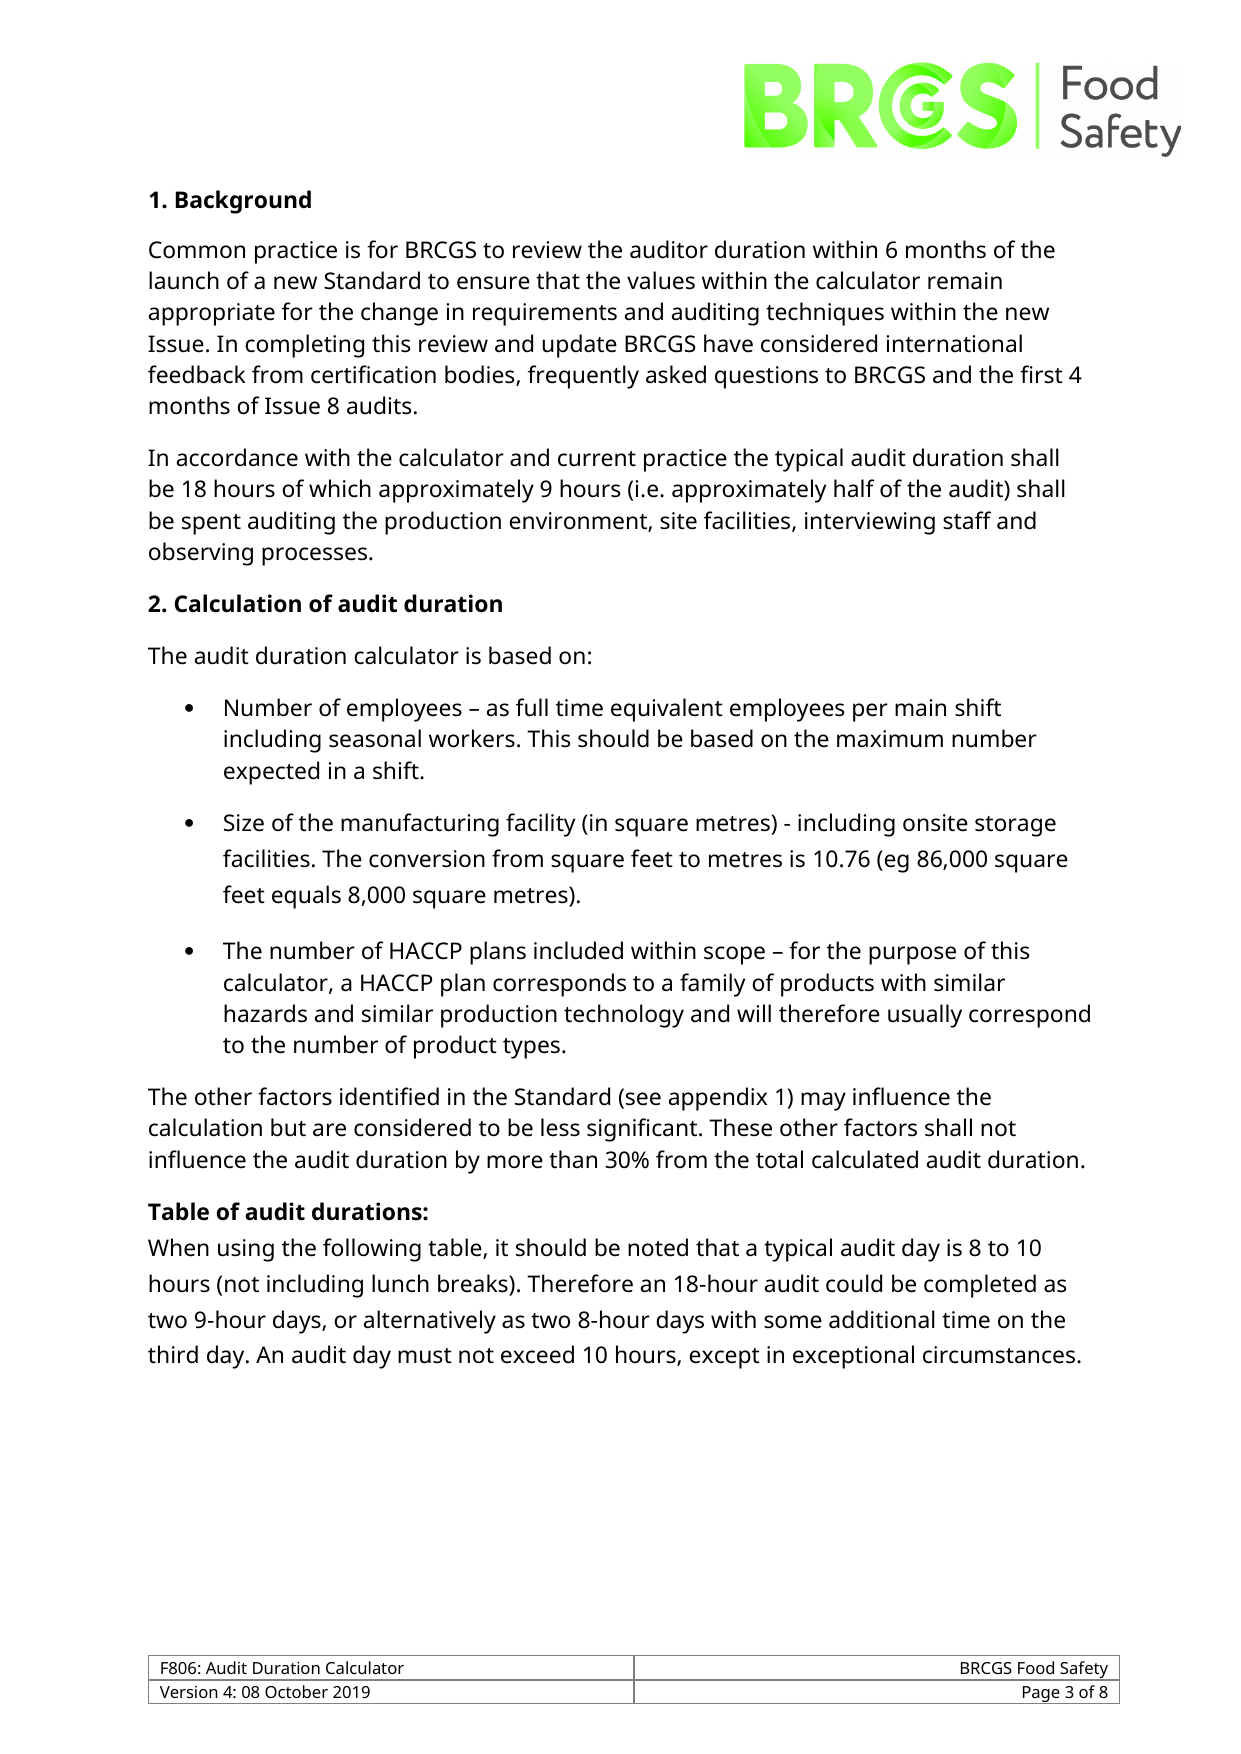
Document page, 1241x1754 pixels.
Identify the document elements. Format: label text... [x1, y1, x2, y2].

text When using the following table, it should be noted that a typical audit day is 8 to 10 hours (not including lunch breaks). Therefore an 18-hour audit could be completed as two 9-hour days, or alternatively as two 8-hour days with some additional time on the third day. An audit day must not exceed 10 hours, except in exceptional circumstances. [148, 1232, 1092, 1371]
text Table of audit durations: [148, 1196, 1092, 1227]
picture [744, 62, 1182, 157]
list The number of HACCP plans included within scope – for the purpose of this calculator, a HACCP plan corresponds to a family of products with similar hazards and similar production technology and will therefore usually correspond to the number of product types. [185, 935, 1092, 1060]
text In accordance with the calculator and current practice the typical audit duration shall be 18 hours of which approximately 9 hours (i.e. approximately half of the audit) shall be spent auditing the production environment, site facilities, interviewing staff and observing processes. [148, 442, 1092, 567]
list Number of employees – as full time equivalent employees per main shift including seasonal workers. This should be based on the maximum number expected in a shift. [185, 692, 1092, 786]
list Size of the manufacturing facility (in square metres) - including onsite storage facilities. The conversion from square feet to metres is 10.76 (eg 86,000 square feet equals 8,000 square metres). [185, 807, 1092, 910]
text Common practice is for BRCGS to review the auditor duration within 6 months of the launch of a new Standard to ensure that the values within the calculator remain appropriate for the change in requirements and auditing techniques within the new Issue. In completing this review and update BRCGS have considered international feedback from certification bodies, frequently asked questions to BRCGS and the first 4 months of Issue 8 audits. [148, 234, 1092, 421]
text The other factors identified in the Standard (see appendix 1) may influence the calculation but are considered to be less significant. These other factors shall not influence the audit duration by more than 30% from the total calculated audit duration. [148, 1081, 1092, 1175]
text 2. Calculation of audit duration [148, 588, 1092, 619]
text 1. Background [148, 189, 1091, 213]
text The audit duration calculator is based on: [148, 640, 1092, 671]
